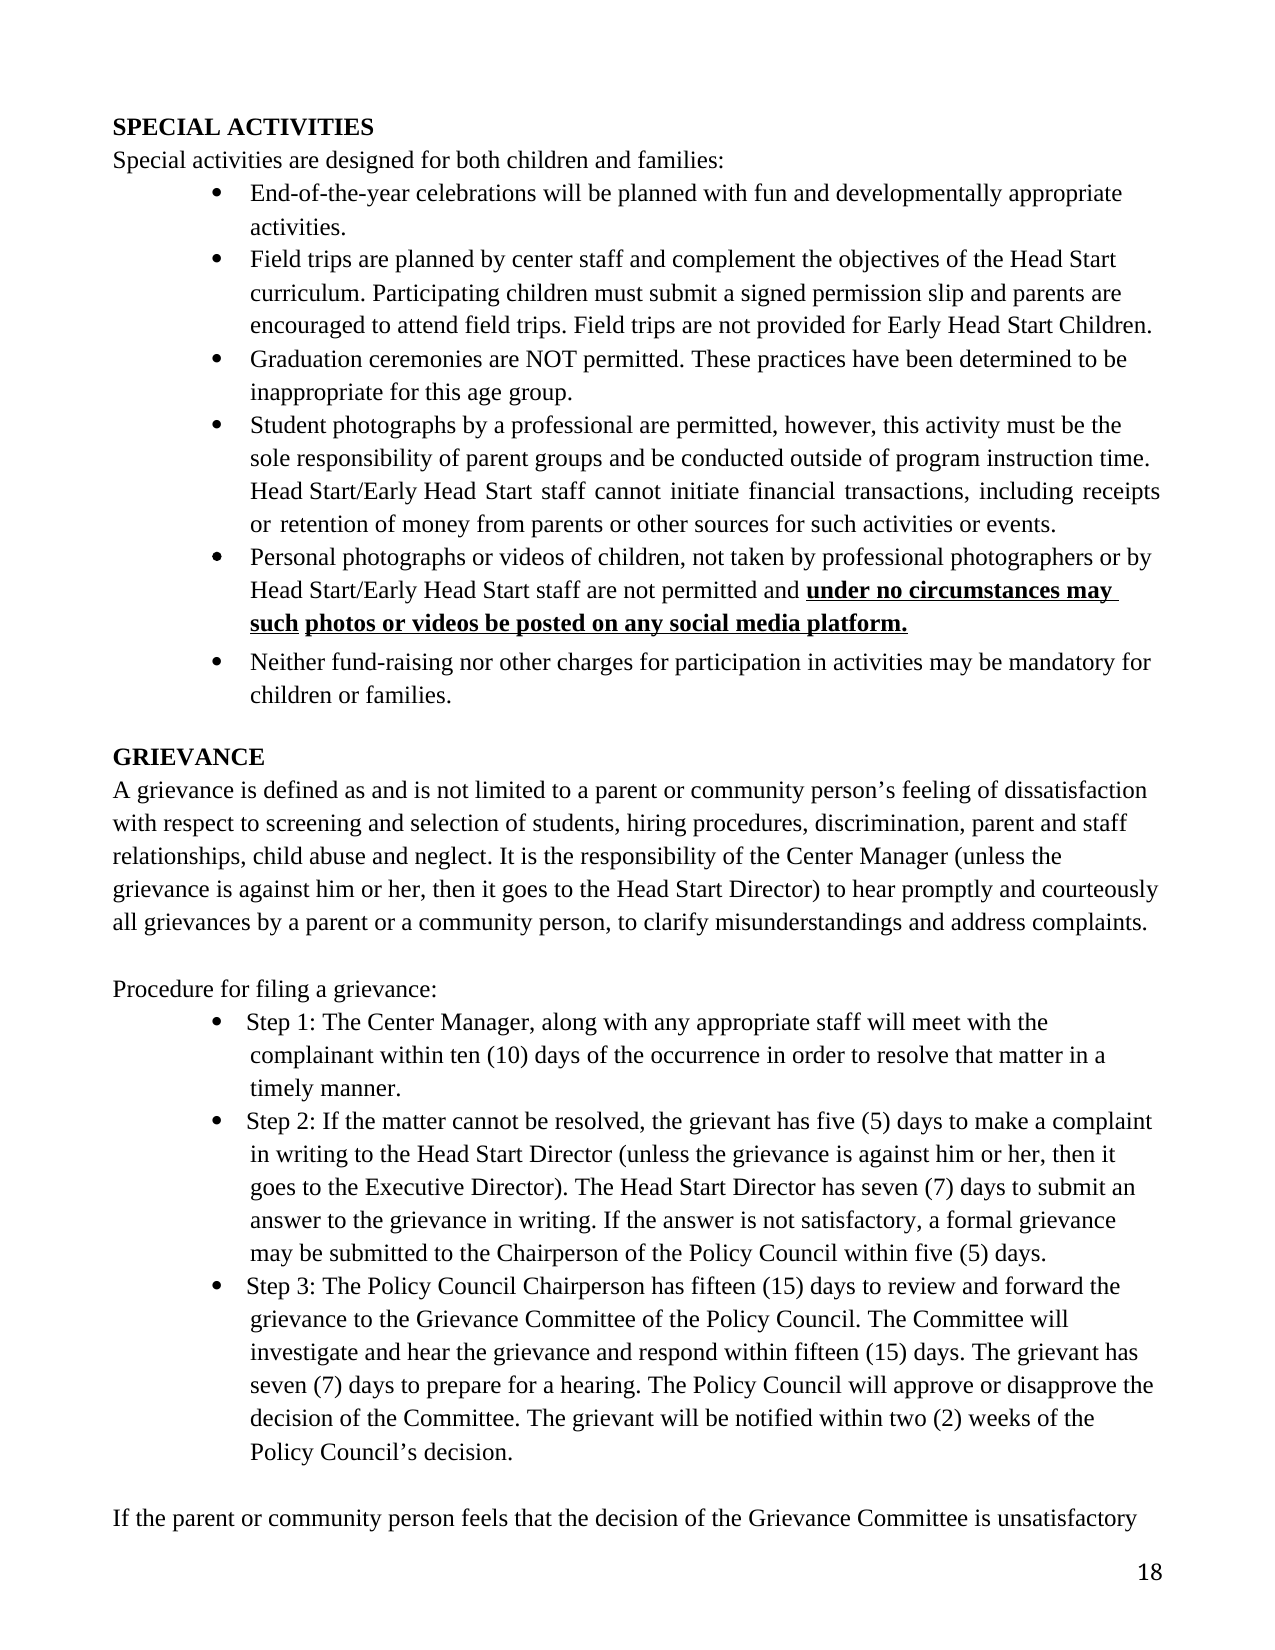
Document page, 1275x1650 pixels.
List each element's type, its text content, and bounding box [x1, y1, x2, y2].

list End-of-the-year celebrations will be planned with fun and developmentally appropriate activities. [212, 178, 1162, 240]
list Neither fund-raising nor other charges for participation in activities may be mandatory for children or families. [212, 647, 1162, 709]
list Personal photographs or videos of children, not taken by professional photographers or by Head Start/Early Head Start staff are not permitted and under no circumstances may such photos or videos be posted on any social media platform. [212, 542, 1162, 637]
text A grievance is defined as and is not limited to a parent or community person’s feeling of dissatisfaction with respect to screening and selection of students, hiring procedures, discrimination, parent and staff relationships, child abuse and neglect. It is the responsibility of the Center Manager (unless the grievance is against him or her, then it goes to the Head Start Director) to hear promptly and courteously all grievances by a parent or a community person, to clarify misunderstandings and address complaints. [112, 775, 1162, 936]
subtitle GRIEVANCE [112, 742, 1162, 771]
list Step 2: If the matter cannot be resolved, the grievant has five (5) days to make a complaint in writing to the Head Start Director (unless the grievance is against him or her, then it goes to the Executive Director). The Head Start Director has seven (7) days to submit an answer to the grievance in writing. If the answer is not satisfactory, a formal grievance may be submitted to the Chairperson of the Policy Council within five (5) days. [212, 1106, 1162, 1267]
subtitle SPECIAL ACTIVITIES [112, 112, 1162, 141]
list Step 3: The Policy Council Chairperson has fifteen (15) days to review and forward the grievance to the Grievance Committee of the Policy Council. The Committee will investigate and hear the grievance and respond within fifteen (15) days. The grievant has seven (7) days to prepare for a hearing. The Policy Council will approve or disapprove the decision of the Committee. The grievant will be notified within two (2) weeks of the Policy Council’s decision. [212, 1271, 1162, 1465]
text Special activities are designed for both children and families: [112, 146, 1162, 174]
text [112, 1503, 1162, 1532]
list Student photographs by a professional are permitted, however, this activity must be the sole responsibility of parent groups and be conducted outside of program instruction time. Head Start/Early Head Start staff cannot initiate financial transactions, including receipts or retention of money from parents or other sources for such activities or events. [212, 410, 1162, 537]
list Step 1: The Center Manager, along with any appropriate staff will meet with the complainant within ten (10) days of the occurrence in order to resolve that matter in a timely manner. [212, 1007, 1162, 1102]
list Field trips are planned by center staff and complement the objectives of the Head Start curriculum. Participating children must submit a signed permission slip and parents are encouraged to attend field trips. Field trips are not provided for Early Head Start Children. [212, 244, 1162, 339]
list Graduation ceremonies are NOT permitted. These practices have been determined to be inappropriate for this age group. [212, 344, 1162, 405]
text Procedure for filing a grievance: [112, 974, 1162, 1002]
